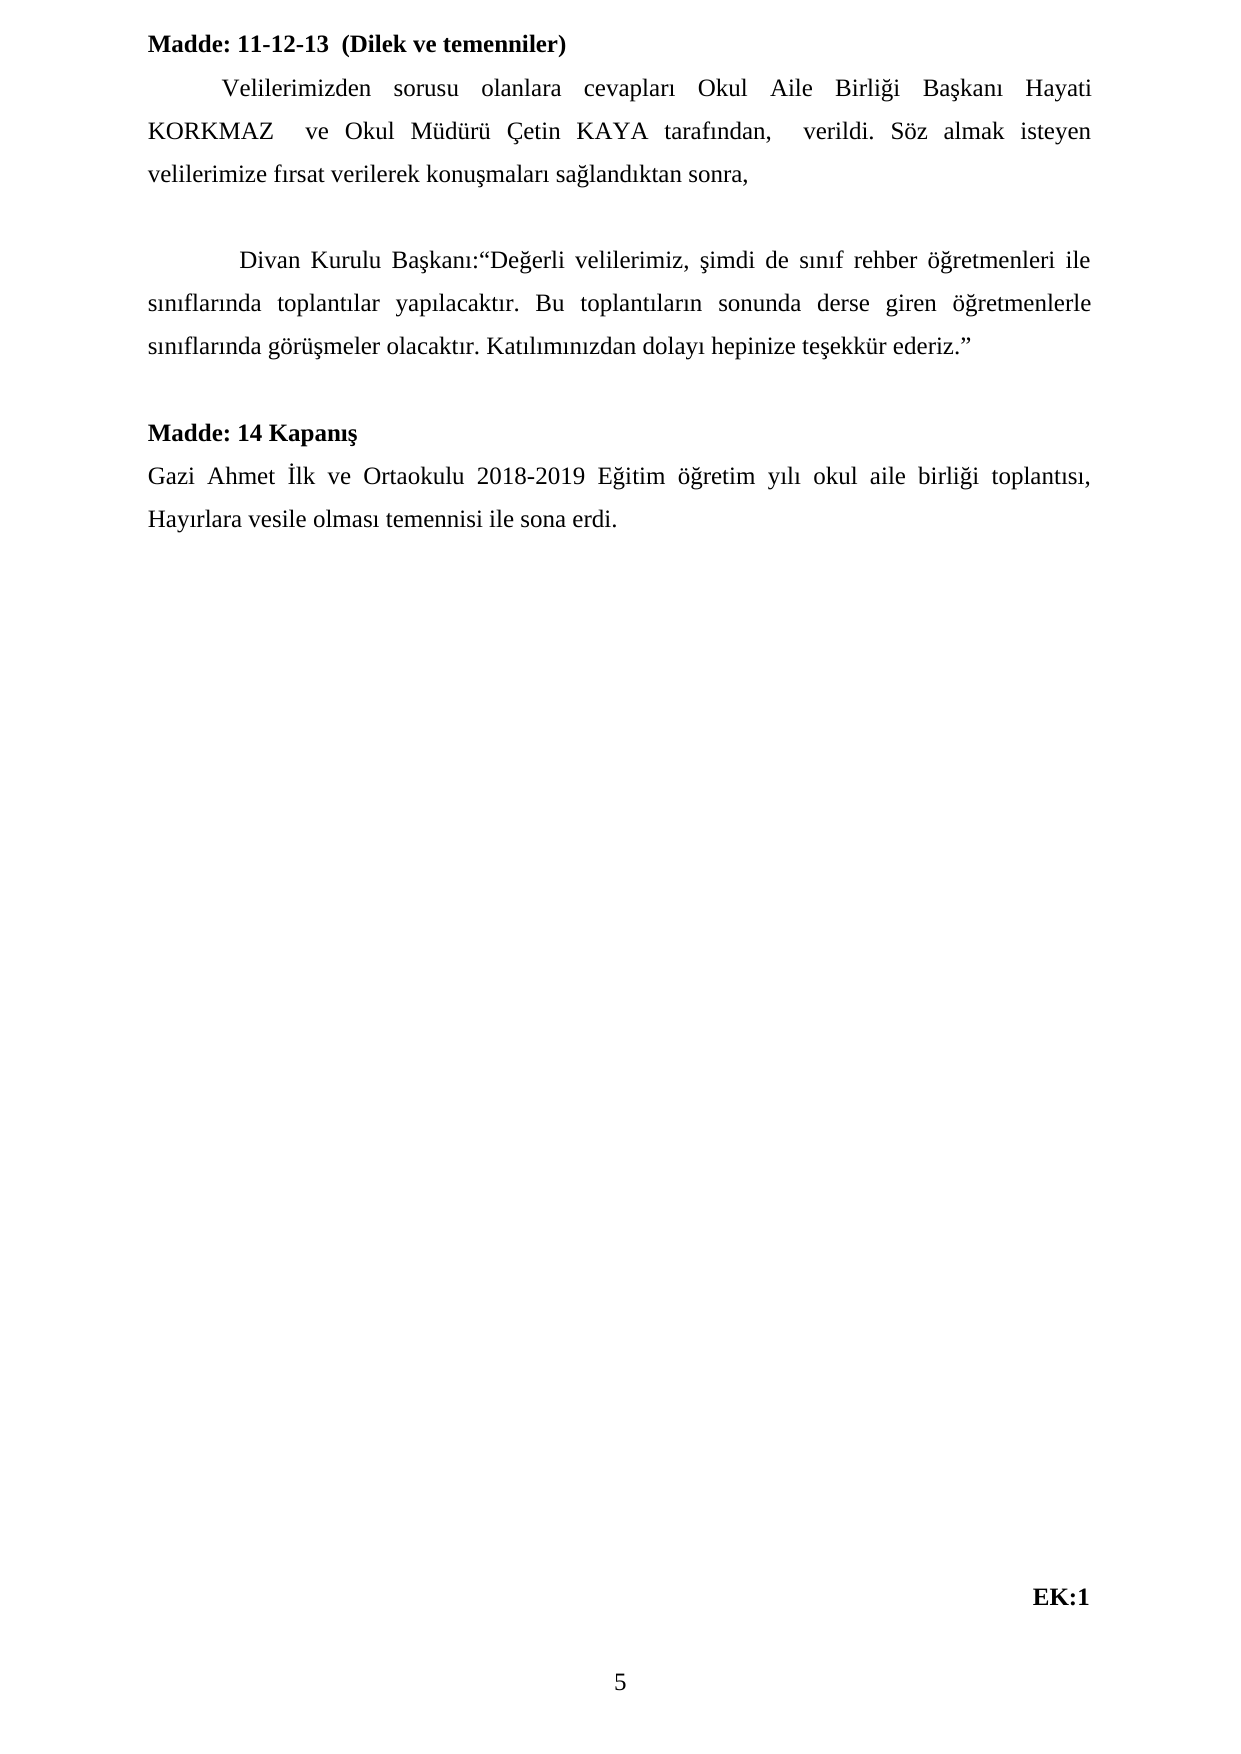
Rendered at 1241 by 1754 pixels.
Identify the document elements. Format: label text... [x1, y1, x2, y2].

text Madde: 11-12-13 (Dilek ve temenniler) [148, 29, 1092, 58]
text Velilerimizden sorusu olanlara cevapları Okul Aile Birliği Başkanı Hayati KORKMAZ ve Okul Müdürü Çetin KAYA tarafından, verildi. Söz almak isteyen velilerimize fırsat verilerek konuşmaları sağlandıktan sonra, [148, 73, 1092, 188]
text Divan Kurulu Başkanı:“Değerli velilerimiz, şimdi de sınıf rehber öğretmenleri ile sınıflarında toplantılar yapılacaktır. Bu toplantıların sonunda derse giren öğretmenlerle sınıflarında görüşmeler olacaktır. Katılımınızdan dolayı hepinize teşekkür ederiz.” [148, 245, 1092, 360]
text EK:1 [1033, 1539, 1092, 1611]
text Gazi Ahmet İlk ve Ortaokulu 2018-2019 Eğitim öğretim yılı okul aile birliği toplantısı, Hayırlara vesile olması temennisi ile sona erdi. [148, 461, 1092, 533]
text Madde: 14 Kapanış [148, 418, 1092, 446]
